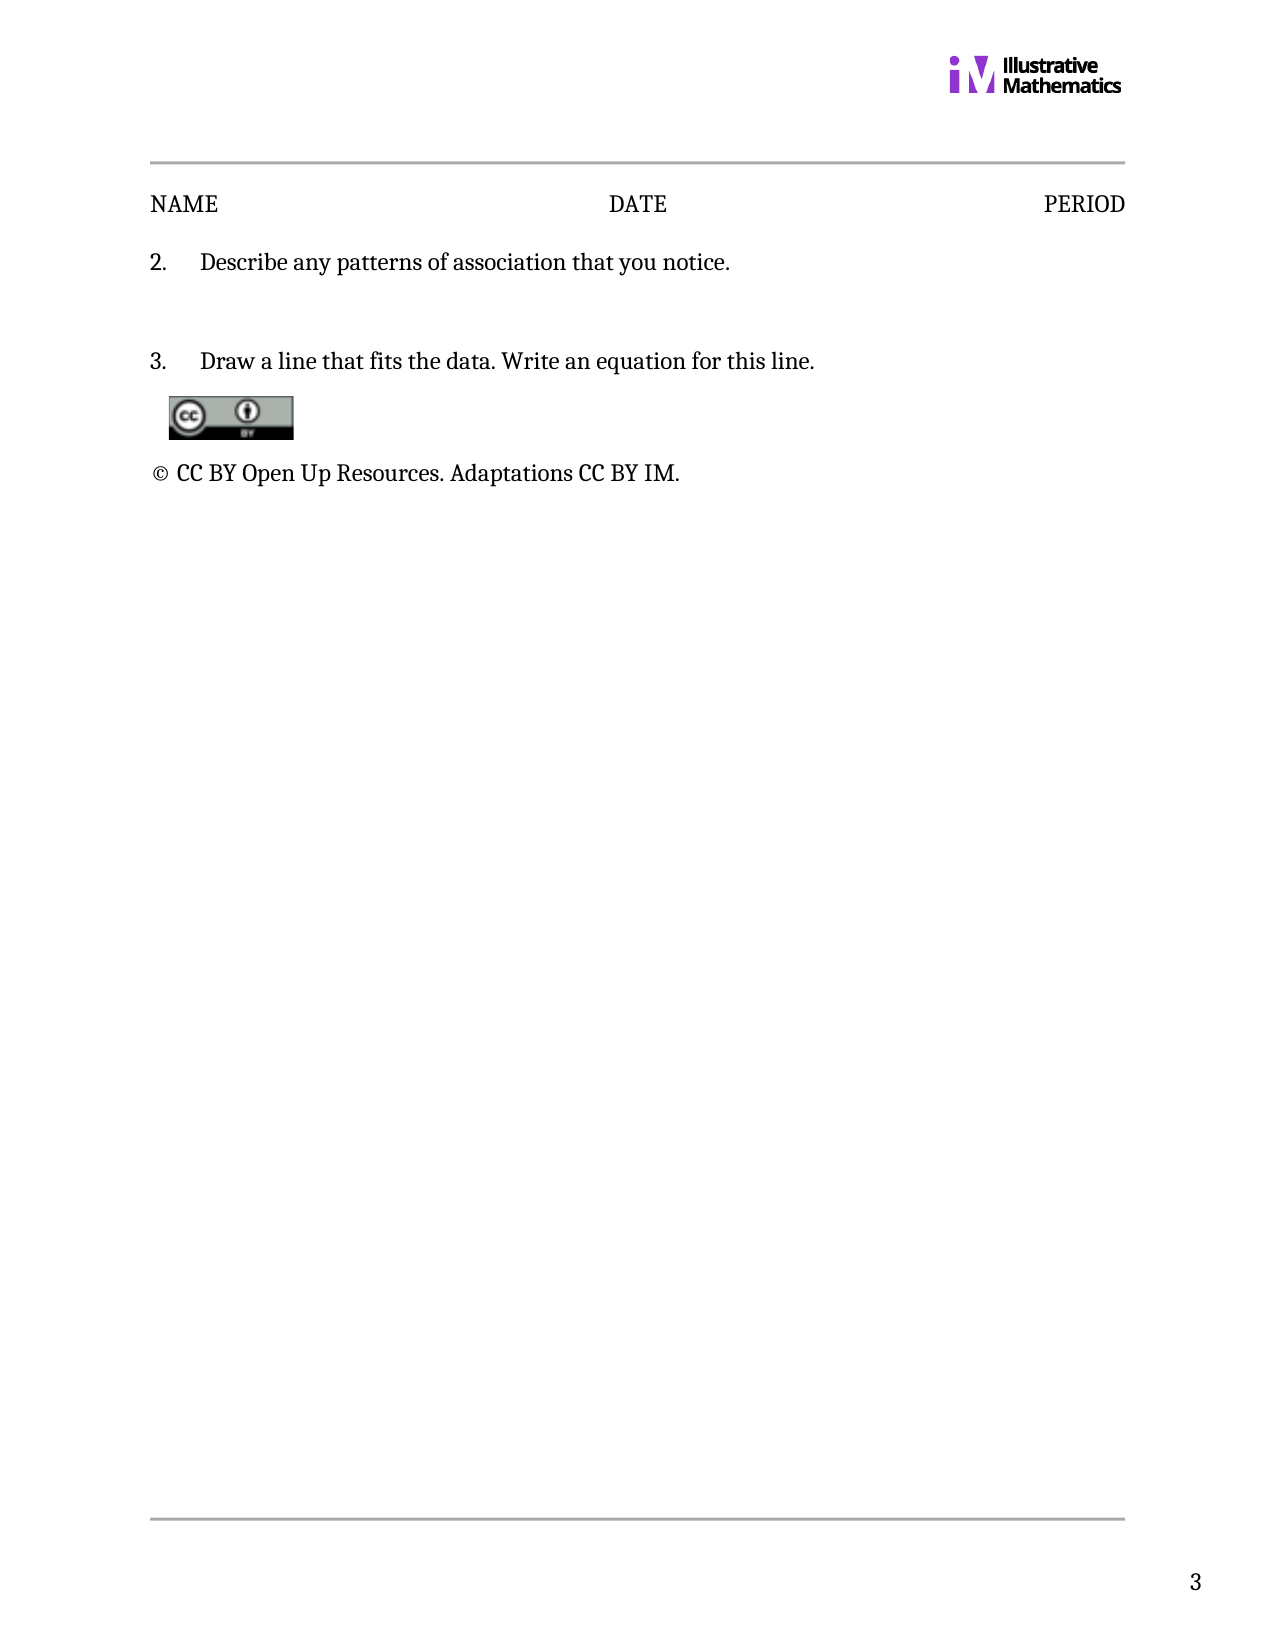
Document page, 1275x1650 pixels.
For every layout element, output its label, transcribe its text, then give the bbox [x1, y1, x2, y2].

text © CC BY Open Up Resources. Adaptations CC BY IM. [150, 459, 1125, 487]
list Describe any patterns of association that you notice. [150, 247, 1125, 276]
list Draw a line that fits the data. Write an equation for this line. [150, 347, 1125, 375]
picture [949, 55, 1121, 93]
picture [168, 396, 294, 440]
